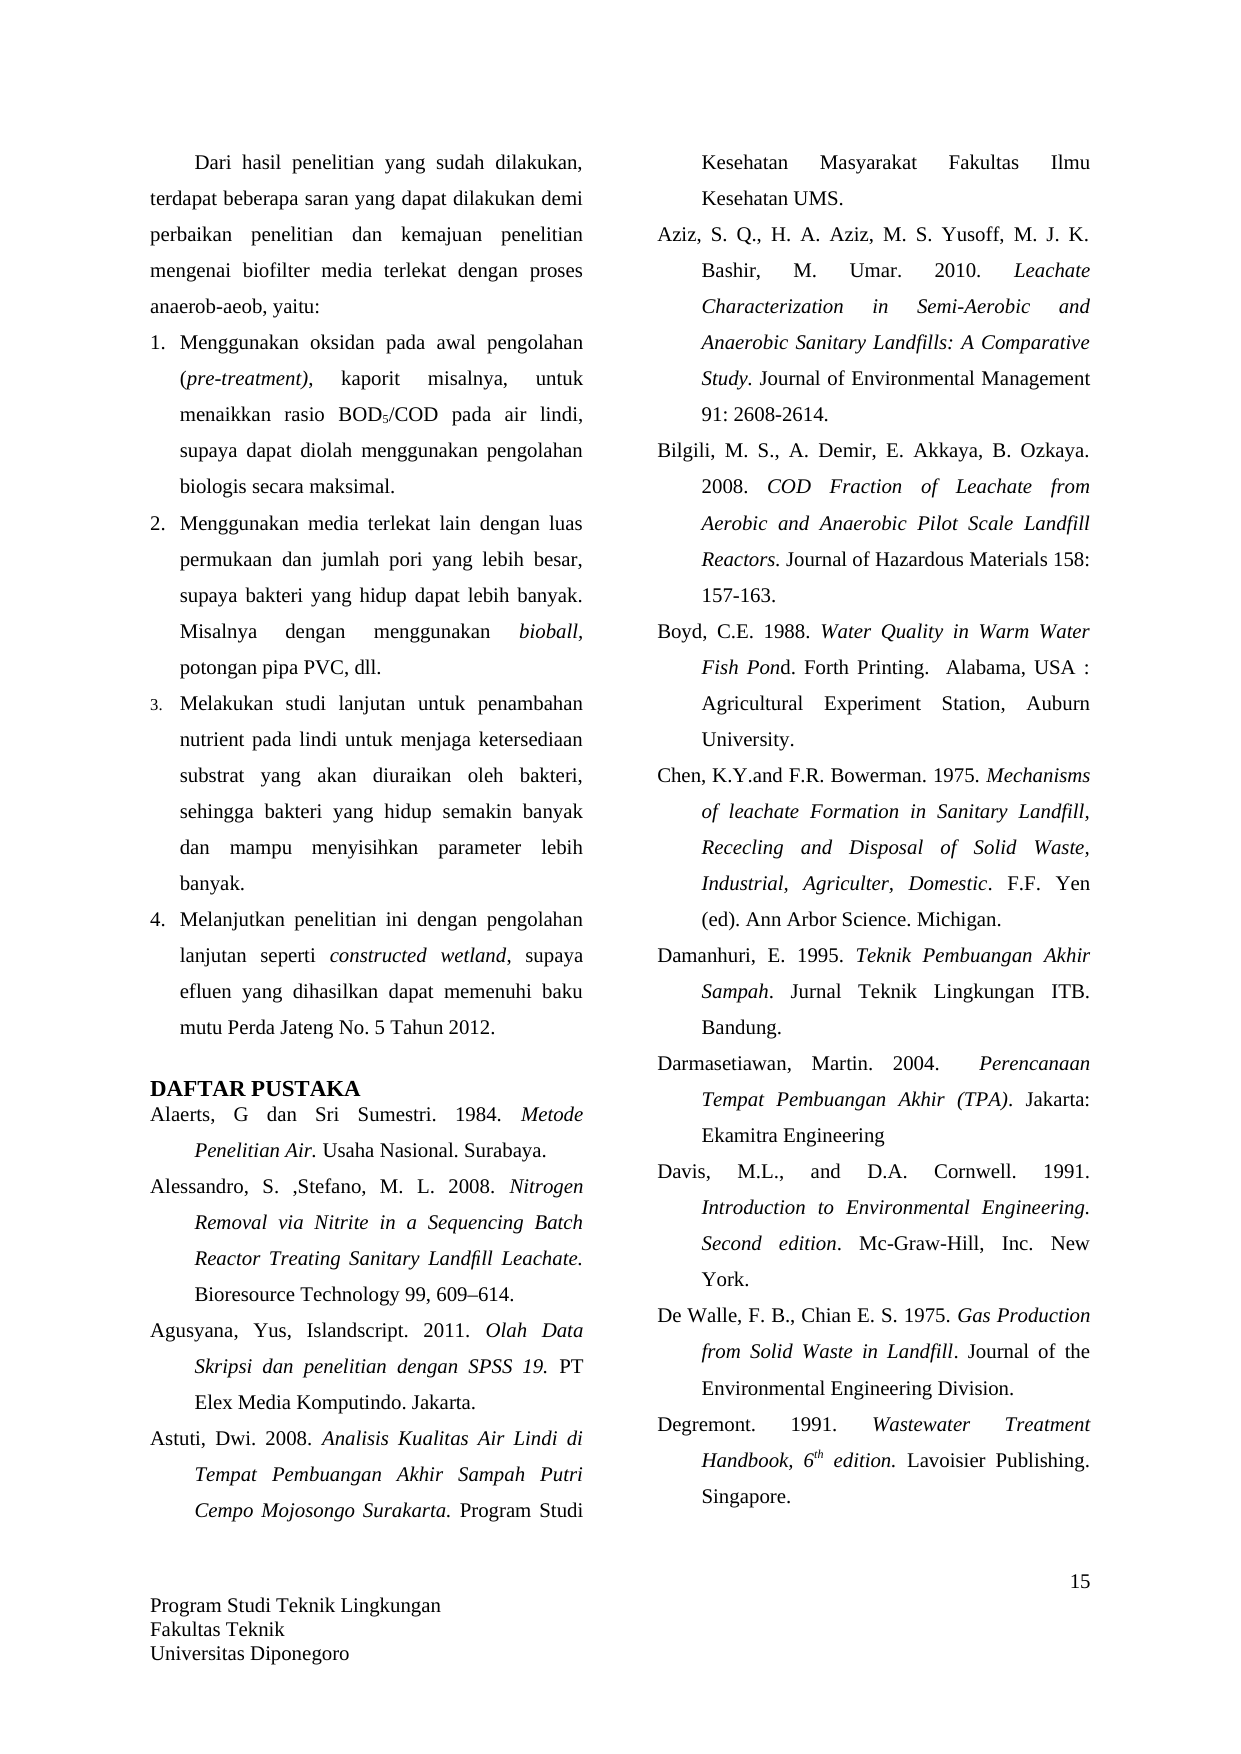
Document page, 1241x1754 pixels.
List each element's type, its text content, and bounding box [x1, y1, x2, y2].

text Degremont. 1991. Wastewater Treatment Handbook, 6th edition. Lavoisier Publishing. Singapore. [657, 1411, 1090, 1508]
list Dari hasil penelitian yang sudah dilakukan, terdapat beberapa saran yang dapat dilakukan demi perbaikan penelitian dan kemajuan penelitian mengenai biofilter media terlekat dengan proses anaerob-aeob, yaitu: [150, 150, 583, 318]
text Agusyana, Yus, Islandscript. 2011. Olah Data Skripsi dan penelitian dengan SPSS 19. PT Elex Media Komputindo. Jakarta. [150, 1318, 583, 1414]
list Menggunakan oksidan pada awal pengolahan (pre-treatment), kaporit misalnya, untuk menaikkan rasio BOD5/COD pada air lindi, supaya dapat diolah menggunakan pengolahan biologis secara maksimal. [150, 330, 583, 498]
text DAFTAR PUSTAKA [150, 1075, 583, 1101]
text De Walle, F. B., Chian E. S. 1975. Gas Production from Solid Waste in Landfill. Journal of the Environmental Engineering Division. [657, 1303, 1090, 1399]
list Menggunakan media terlekat lain dengan luas permukaan dan jumlah pori yang lebih besar, supaya bakteri yang hidup dapat lebih banyak. Misalnya dengan menggunakan bioball, potongan pipa PVC, dll. [150, 510, 583, 679]
list Melakukan studi lanjutan untuk penambahan nutrient pada lindi untuk menjaga ketersediaan substrat yang akan diuraikan oleh bakteri, sehingga bakteri yang hidup semakin banyak dan mampu menyisihkan parameter lebih banyak. [150, 691, 583, 895]
text Astuti, Dwi. 2008. Analisis Kualitas Air Lindi di Tempat Pembuangan Akhir Sampah Putri Cempo Mojosongo Surakarta. Program Studi Kesehatan Masyarakat Fakultas Ilmu Kesehatan UMS. [657, 150, 1090, 210]
text Damanhuri, E. 1995. Teknik Pembuangan Akhir Sampah. Jurnal Teknik Lingkungan ITB. Bandung. [657, 943, 1090, 1039]
list Melanjutkan penelitian ini dengan pengolahan lanjutan seperti constructed wetland, supaya efluen yang dihasilkan dapat memenuhi baku mutu Perda Jateng No. 5 Tahun 2012. [150, 907, 583, 1039]
text Davis, M.L., and D.A. Cornwell. 1991. Introduction to Environmental Engineering. Second edition. Mc-Graw-Hill, Inc. New York. [657, 1159, 1090, 1291]
text Chen, K.Y.and F.R. Bowerman. 1975. Mechanisms of leachate Formation in Sanitary Landfill, Rececling and Disposal of Solid Waste, Industrial, Agriculter, Domestic. F.F. Yen (ed). Ann Arbor Science. Michigan. [657, 763, 1090, 931]
text Boyd, C.E. 1988. Water Quality in Warm Water Fish Pond. Forth Printing. Alabama, USA : Agricultural Experiment Station, Auburn University. [657, 618, 1090, 751]
text Astuti, Dwi. 2008. Analisis Kualitas Air Lindi di Tempat Pembuangan Akhir Sampah Putri Cempo Mojosongo Surakarta. Program Studi Kesehatan Masyarakat Fakultas Ilmu Kesehatan UMS. [150, 1426, 583, 1522]
text Alessandro, S. ,Stefano, M. L. 2008. Nitrogen Removal via Nitrite in a Sequencing Batch Reactor Treating Sanitary Landﬁll Leachate. Bioresource Technology 99, 609–614. [150, 1173, 583, 1306]
text Darmasetiawan, Martin. 2004. Perencanaan Tempat Pembuangan Akhir (TPA). Jakarta: Ekamitra Engineering [657, 1051, 1090, 1147]
text Aziz, S. Q., H. A. Aziz, M. S. Yusoff, M. J. K. Bashir, M. Umar. 2010. Leachate Characterization in Semi-Aerobic and Anaerobic Sanitary Landfills: A Comparative Study. Journal of Environmental Management 91: 2608-2614. [657, 222, 1090, 426]
text Bilgili, M. S., A. Demir, E. Akkaya, B. Ozkaya. 2008. COD Fraction of Leachate from Aerobic and Anaerobic Pilot Scale Landfill Reactors. Journal of Hazardous Materials 158: 157-163. [657, 438, 1090, 607]
text Alaerts, G dan Sri Sumestri. 1984. Metode Penelitian Air. Usaha Nasional. Surabaya. [150, 1101, 583, 1162]
